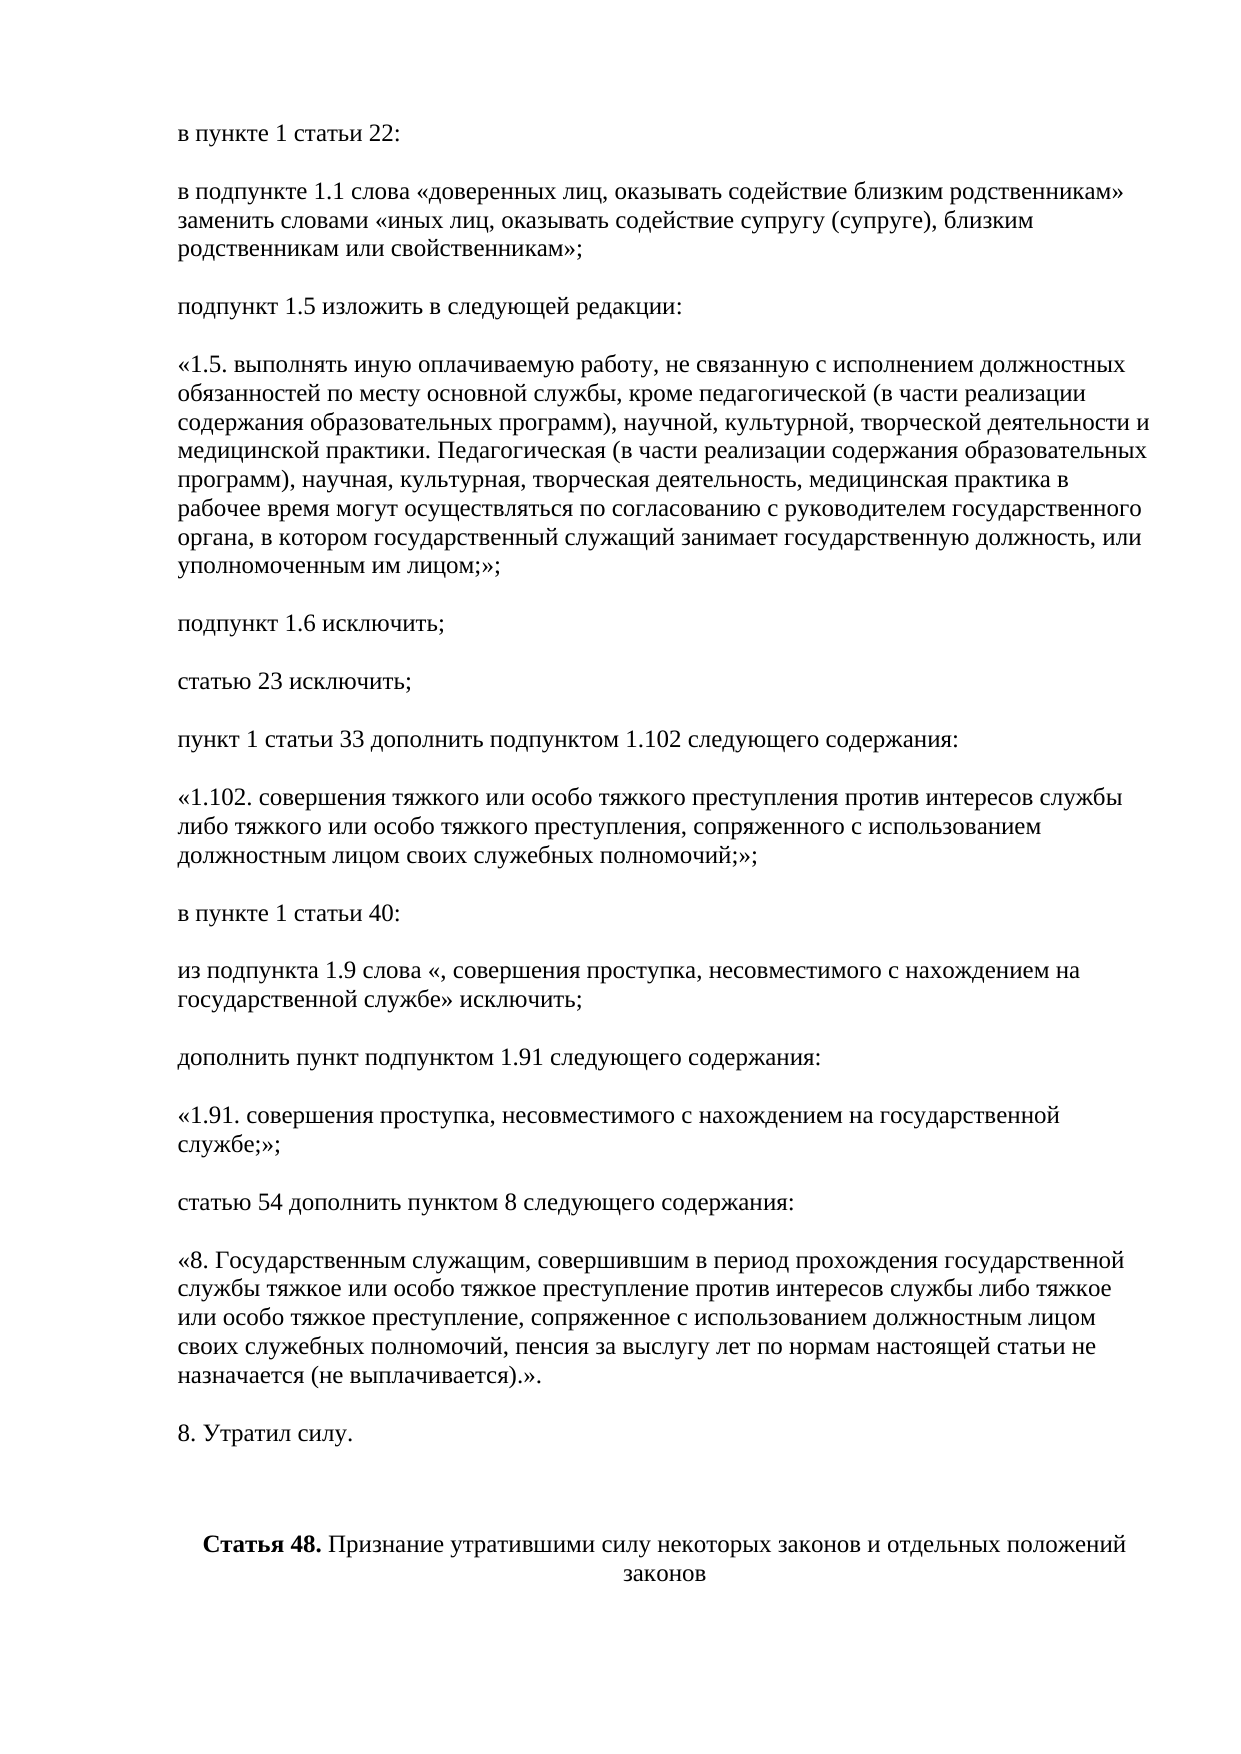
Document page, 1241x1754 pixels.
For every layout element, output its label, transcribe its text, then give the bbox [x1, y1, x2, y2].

text в подпункте 1.1 слова «доверенных лиц, оказывать содействие близким родственникам» заменить словами «иных лиц, оказывать содействие супругу (супруге), близким родственникам или свойственникам»; [177, 176, 1152, 262]
text «1.5. выполнять иную оплачиваемую работу, не связанную с исполнением должностных обязанностей по месту основной службы, кроме педагогической (в части реализации содержания образовательных программ), научной, культурной, творческой деятельности и медицинской практики. Педагогическая (в части реализации содержания образовательных программ), научная, культурная, творческая деятельность, медицинская практика в рабочее время могут осуществляться по согласованию с руководителем государственного органа, в котором государственный служащий занимает государственную должность, или уполномоченным им лицом;»; [177, 349, 1152, 579]
text в пункте 1 статьи 22: [177, 118, 1152, 147]
text «8. Государственным служащим, совершившим в период прохождения государственной службы тяжкое или особо тяжкое преступление против интересов службы либо тяжкое или особо тяжкое преступление, сопряженное с использованием должностным лицом своих служебных полномочий, пенсия за выслугу лет по нормам настоящей статьи не назначается (не выплачивается).». [177, 1245, 1152, 1388]
text подпункт 1.5 изложить в следующей редакции: [177, 291, 1152, 320]
text статью 23 исключить; [177, 666, 1152, 695]
text «1.91. совершения проступка, несовместимого с нахождением на государственной службе;»; [177, 1100, 1152, 1158]
text 8. Утратил силу. [177, 1418, 1152, 1446]
text «1.102. совершения тяжкого или особо тяжкого преступления против интересов службы либо тяжкого или особо тяжкого преступления, сопряженного с использованием должностным лицом своих служебных полномочий;»; [177, 782, 1152, 868]
text пункт 1 статьи 33 дополнить подпунктом 1.102 следующего содержания: [177, 724, 1152, 753]
text из подпункта 1.9 слова «, совершения проступка, несовместимого с нахождением на государственной службе» исключить; [177, 956, 1152, 1013]
text в пункте 1 статьи 40: [177, 898, 1152, 926]
text дополнить пункт подпунктом 1.91 следующего содержания: [177, 1042, 1152, 1071]
text статью 54 дополнить пунктом 8 следующего содержания: [177, 1187, 1152, 1216]
text подпункт 1.6 исключить; [177, 608, 1152, 637]
text Статья 48. Признание утратившими силу некоторых законов и отдельных положений законов [177, 1529, 1152, 1587]
